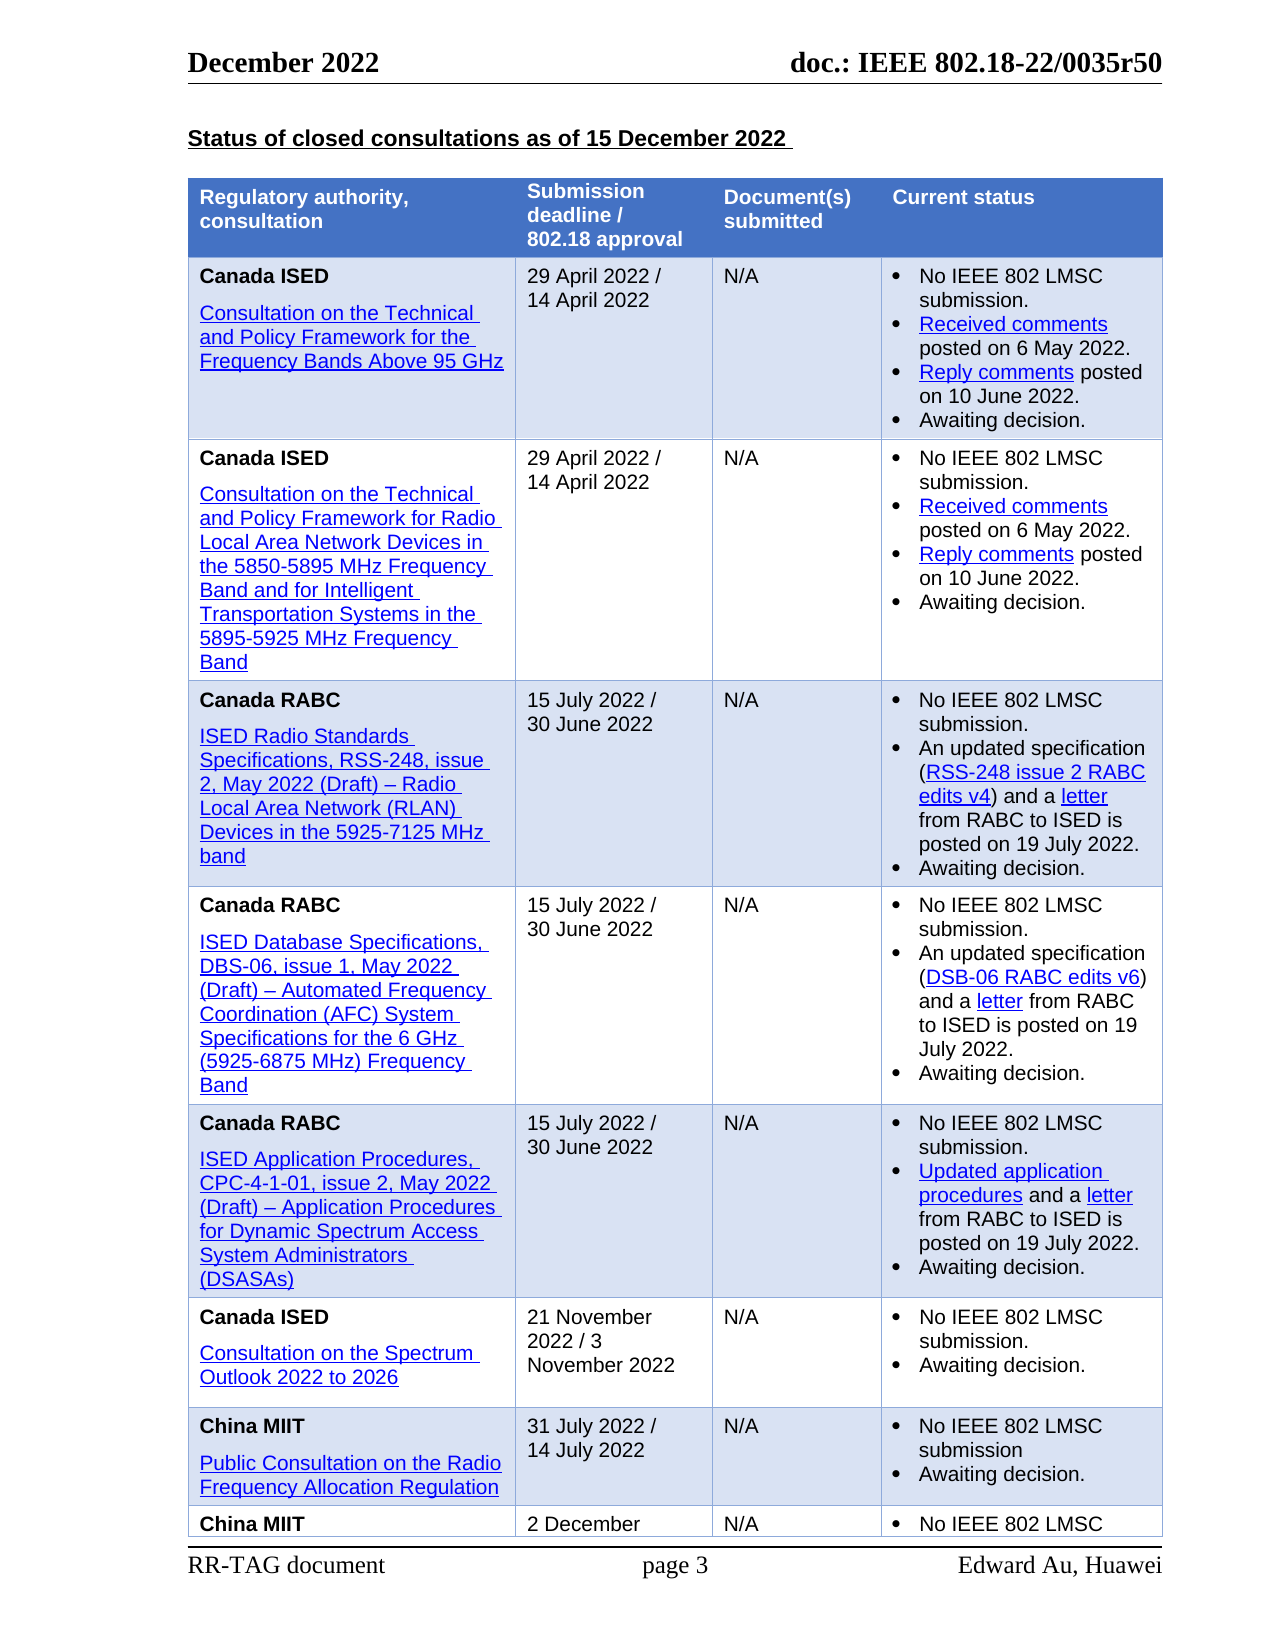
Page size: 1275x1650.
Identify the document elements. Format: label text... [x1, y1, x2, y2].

table_cell Canada ISED Consultation on the Technical and Policy Framework for Radio Local Area Network Devices in the 5850-5895 MHz Frequency Band and for Intelligent Transportation Systems in the 5895-5925 MHz Frequency Band [189, 440, 515, 680]
table_cell No IEEE 802 LMSC submission Awaiting decision. [882, 1408, 1162, 1505]
table_header Document(s) submitted [713, 179, 881, 257]
table_cell 15 July 2022 / 30 June 2022 [516, 887, 712, 1103]
table_header Current status [882, 179, 1162, 257]
table_cell Canada ISED Consultation on the Spectrum Outlook 2022 to 2026 [189, 1298, 515, 1407]
table_cell 29 April 2022 / 14 April 2022 [516, 440, 712, 680]
table_cell 29 April 2022 / 14 April 2022 [516, 258, 712, 438]
table_cell Canada RABC ISED Application Procedures, CPC-4-1-01, issue 2, May 2022 (Draft) – Application Procedures for Dynamic Spectrum Access System Administrators (DSASAs) [189, 1105, 515, 1297]
text Status of closed consultations as of 15 December 2022 [187, 125, 1162, 151]
table_cell No IEEE 802 LMSC submission. Received comments posted on 6 May 2022. Reply comments posted on 10 June 2022. Awaiting decision. [882, 440, 1162, 680]
table_cell No IEEE 802 LMSC submission. An updated specification (DSB-06 RABC edits v6) and a letter from RABC to ISED is posted on 19 July 2022. Awaiting decision. [882, 887, 1162, 1103]
table_cell China MIIT Public Consultation on the Radio Frequency Allocation Regulation [189, 1408, 515, 1505]
table_cell No IEEE 802 LMSC submission. An updated specification (RSS-248 issue 2 RABC edits v4) and a letter from RABC to ISED is posted on 19 July 2022. Awaiting decision. [882, 681, 1162, 886]
table_cell 15 July 2022 / 30 June 2022 [516, 681, 712, 886]
table_header Regulatory authority, consultation [189, 179, 515, 257]
table_header Submission deadline / 802.18 approval [516, 179, 712, 257]
table_cell N/A [713, 440, 881, 680]
table_cell China MIIT Interim Measures for the Radio Management of Civil Unmanned Aircrafts [189, 1506, 515, 1536]
table_cell Canada ISED Consultation on the Technical and Policy Framework for the Frequency Bands Above 95 GHz [189, 258, 515, 438]
table_cell 21 November 2022 / 3 November 2022 [516, 1298, 712, 1407]
table_cell N/A [713, 887, 881, 1103]
table_cell No IEEE 802 LMSC submission. Received comments posted on 6 May 2022. Reply comments posted on 10 June 2022. Awaiting decision. [882, 258, 1162, 438]
table_cell 31 July 2022 / 14 July 2022 [516, 1408, 712, 1505]
table_cell N/A [713, 1105, 881, 1297]
table_cell 2 December 2022 / 17 November 2022 [516, 1506, 712, 1536]
table_cell N/A [713, 681, 881, 886]
table_cell Canada RABC ISED Radio Standards Specifications, RSS-248, issue 2, May 2022 (Draft) – Radio Local Area Network (RLAN) Devices in the 5925-7125 MHz band [189, 681, 515, 886]
table_cell 15 July 2022 / 30 June 2022 [516, 1105, 712, 1297]
table_cell N/A [713, 1298, 881, 1407]
table_cell Canada RABC ISED Database Specifications, DBS-06, issue 1, May 2022 (Draft) – Automated Frequency Coordination (AFC) System Specifications for the 6 GHz (5925-6875 MHz) Frequency Band [189, 887, 515, 1103]
table_cell No IEEE 802 LMSC submission. Awaiting decision. [882, 1298, 1162, 1407]
table_cell No IEEE 802 LMSC submission. Awaiting decision. [882, 1506, 1162, 1536]
table_cell N/A [713, 1408, 881, 1505]
table_cell N/A [713, 1506, 881, 1536]
table_cell N/A [713, 258, 881, 438]
table_cell No IEEE 802 LMSC submission. Updated application procedures and a letter from RABC to ISED is posted on 19 July 2022. Awaiting decision. [882, 1105, 1162, 1297]
